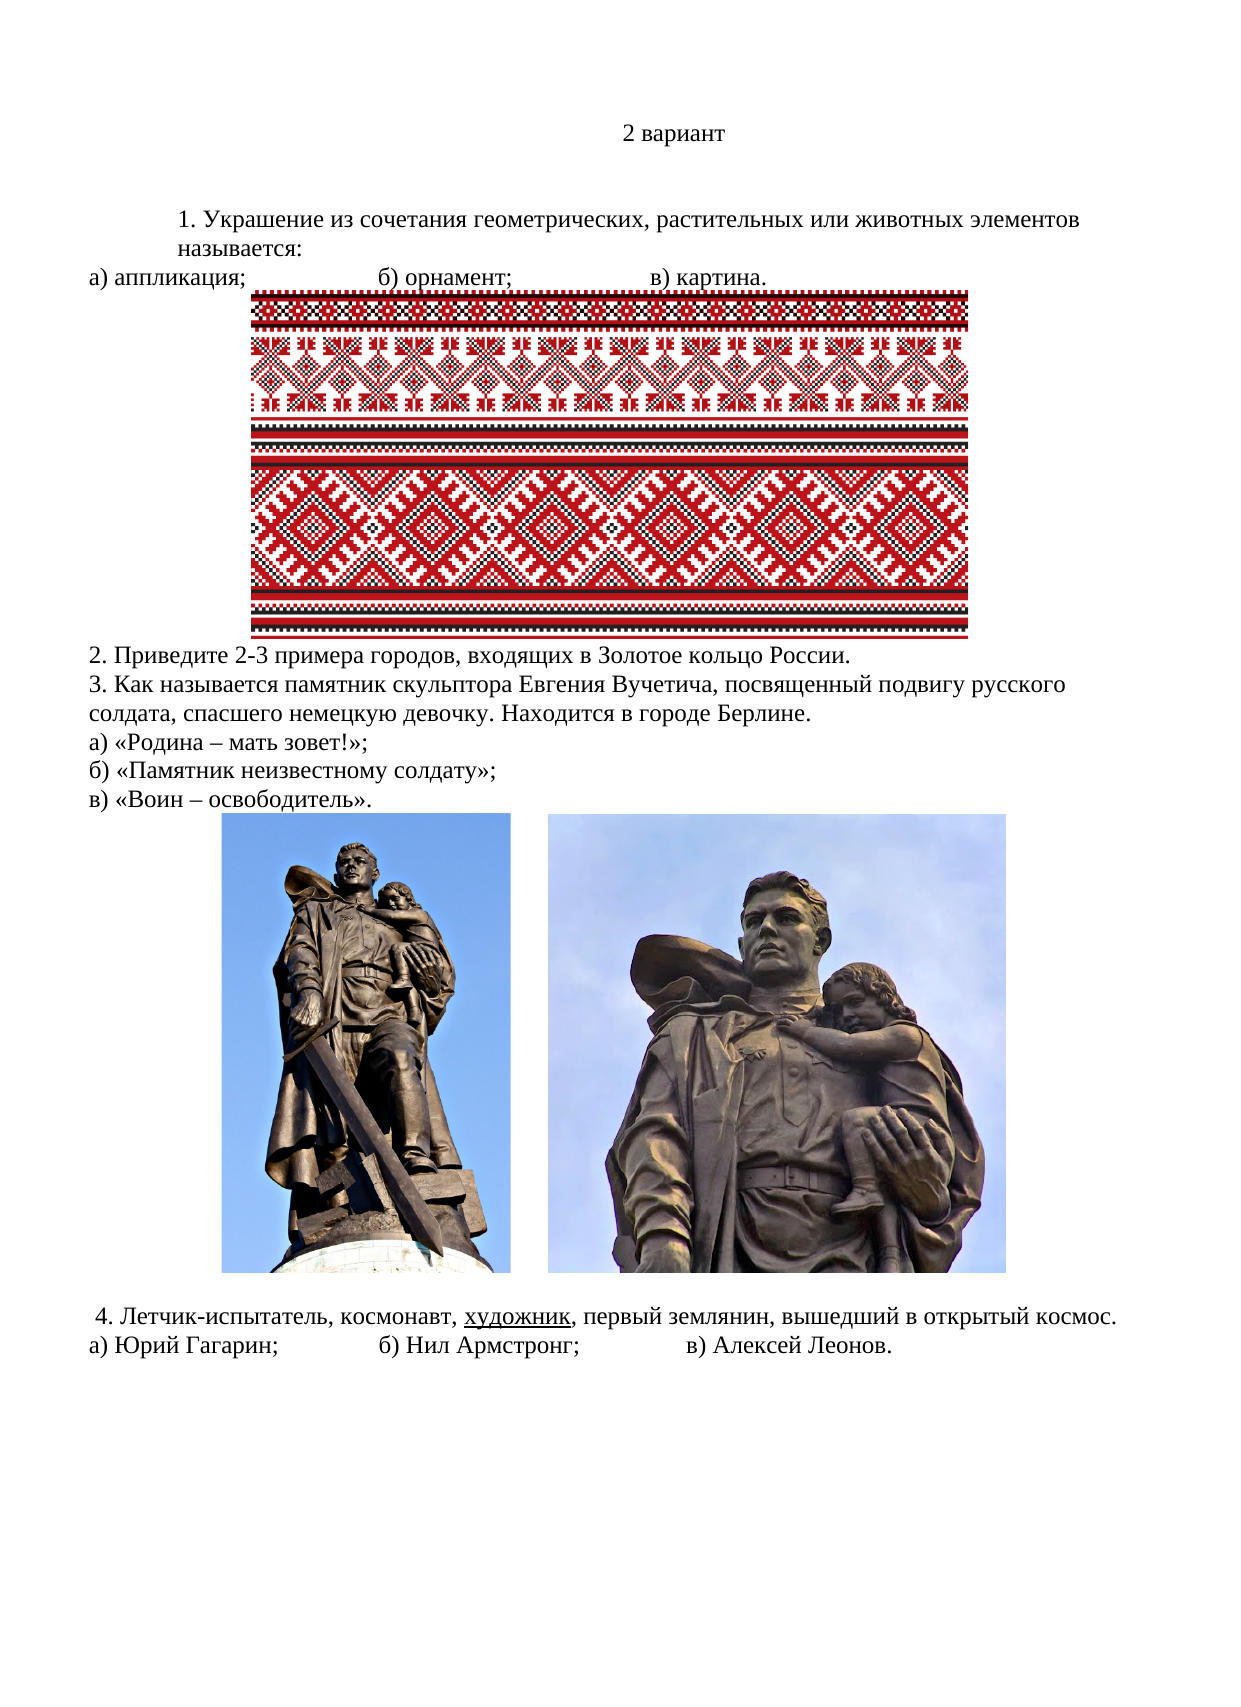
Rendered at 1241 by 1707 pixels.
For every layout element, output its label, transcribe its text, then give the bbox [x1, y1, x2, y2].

text 2. Приведите 2-3 примера городов, входящих в Золотое кольцо России. [88, 641, 1152, 669]
text 3. Как называется памятник скульптора Евгения Вучетича, посвященный подвигу русского солдата, спасшего немецкую девочку. Находится в городе Берлине. [88, 669, 1152, 727]
text 2 вариант [196, 118, 1152, 147]
text б) «Памятник неизвестному солдату»; [88, 756, 1152, 784]
text а) Юрий Гагарин; б) Нил Армстронг; в) Алексей Леонов. [88, 1330, 1152, 1359]
text 4. Летчик-испытатель, космонавт, художник, первый землянин, вышедший в открытый космос. [88, 1301, 1152, 1330]
picture [251, 290, 969, 641]
text а) «Родина – мать зовет!»; [88, 727, 1152, 756]
picture [548, 814, 1006, 1273]
text 1. Украшение из сочетания геометрических, растительных или животных элементов называется: [177, 204, 1152, 262]
picture [221, 813, 511, 1273]
text а) аппликация; б) орнамент; в) картина. [88, 262, 1152, 291]
text в) «Воин – освободитель». [88, 784, 1152, 813]
